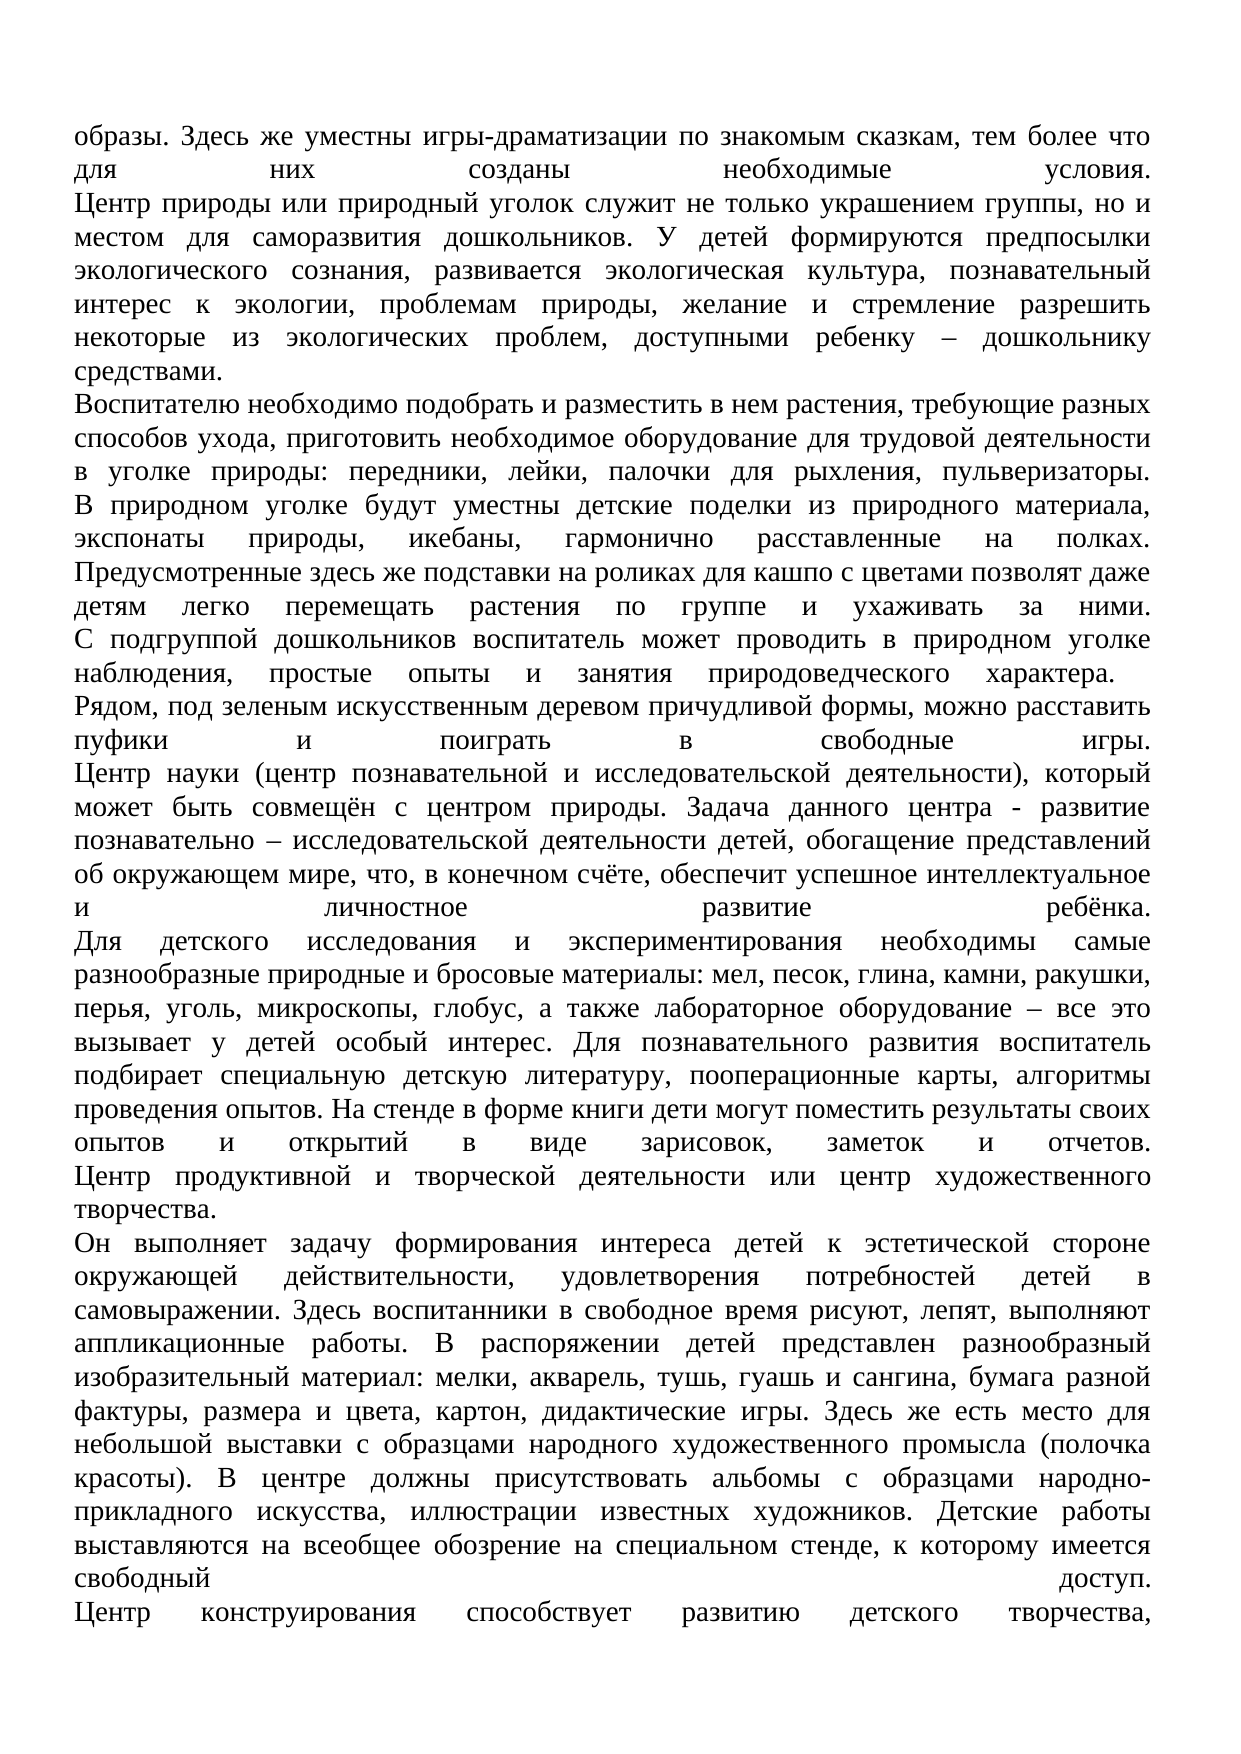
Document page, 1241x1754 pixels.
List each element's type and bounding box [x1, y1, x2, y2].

text [74, 118, 1152, 1627]
